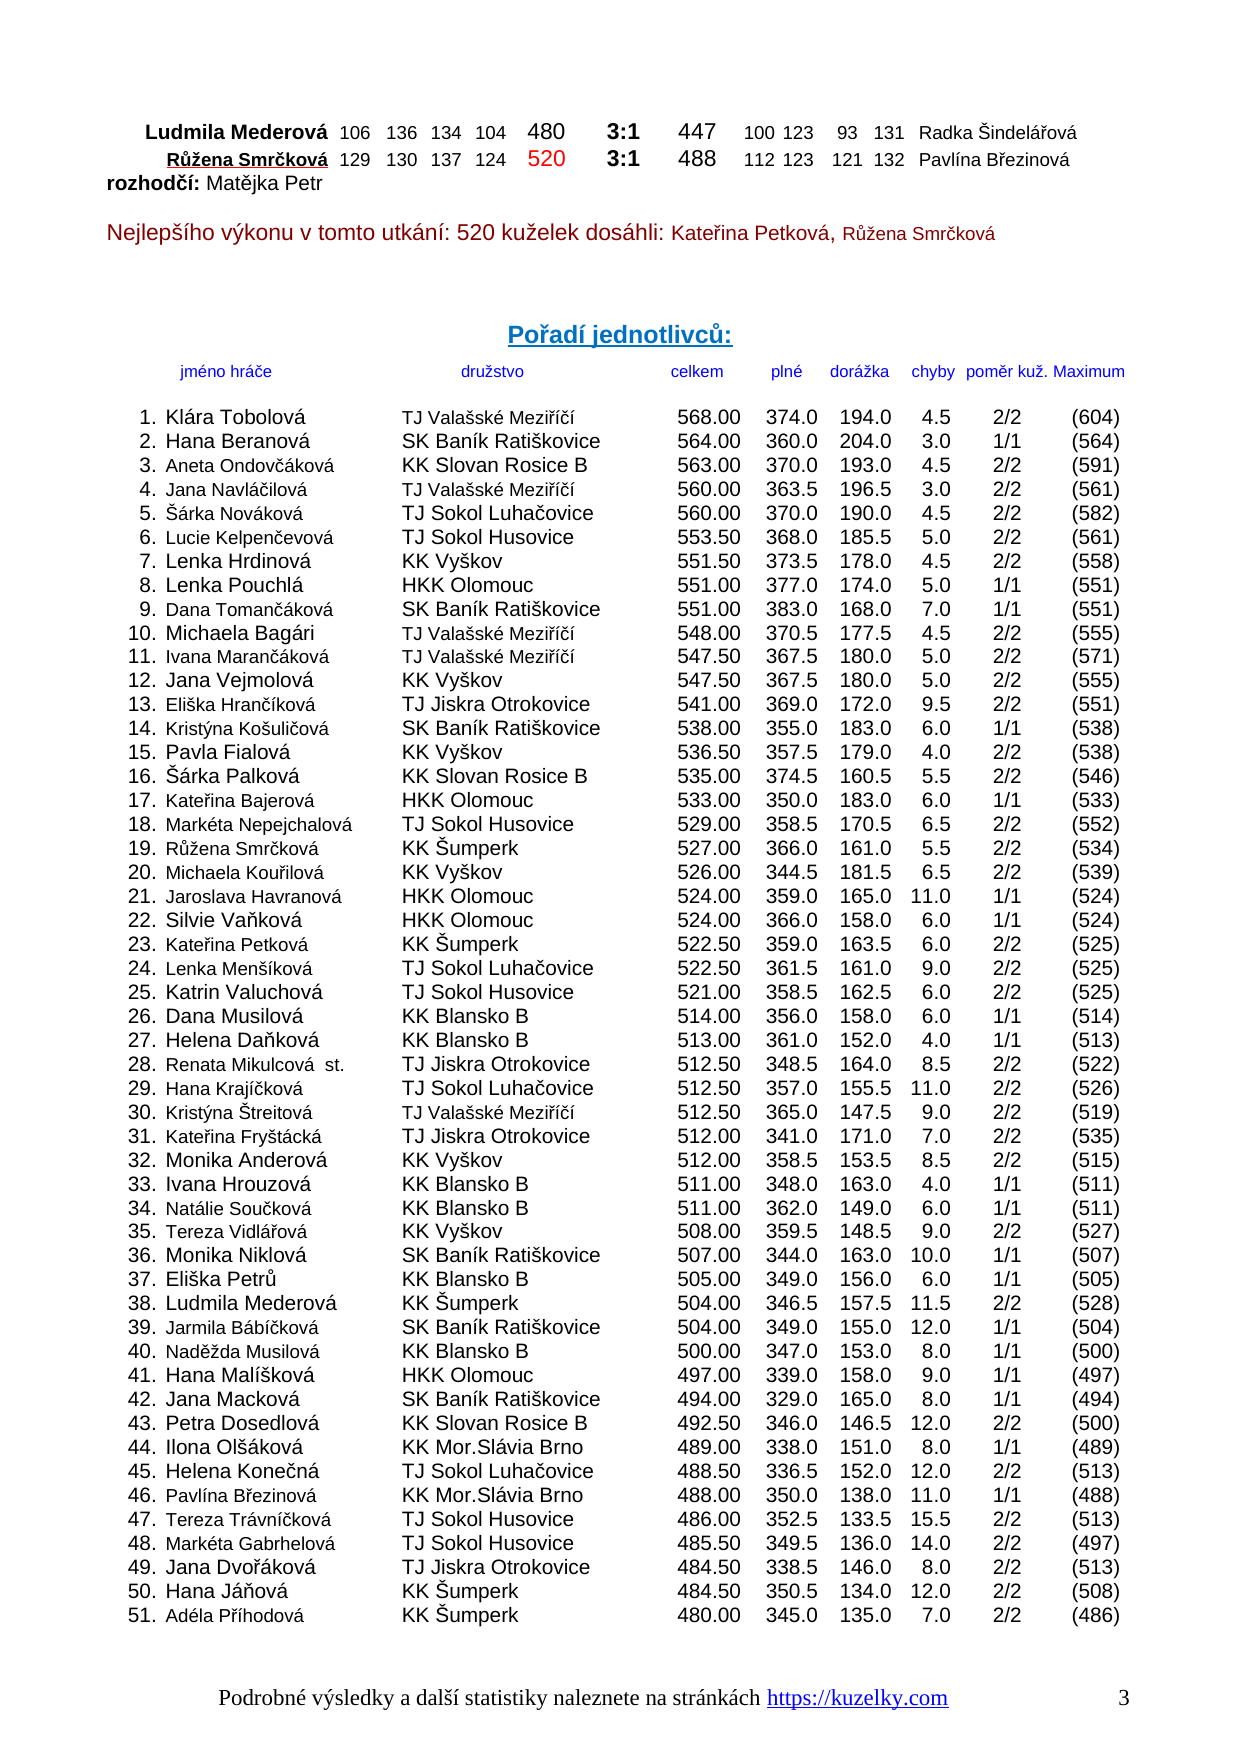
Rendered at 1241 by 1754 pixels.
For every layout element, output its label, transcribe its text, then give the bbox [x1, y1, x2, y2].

text 20. Michaela Kouřilová KK Vyškov 526.00 344.5 181.5 6.5 2/2 (539) [106, 860, 1134, 884]
text 26. Dana Musilová KK Blansko B 514.00 356.0 158.0 6.0 1/1 (514) [106, 1004, 1134, 1028]
text 39. Jarmila Bábíčková SK Baník Ratiškovice 504.00 349.0 155.0 12.0 1/1 (504) [106, 1315, 1134, 1339]
text 28. Renata Mikulcová st. TJ Jiskra Otrokovice 512.50 348.5 164.0 8.5 2/2 (522) [106, 1052, 1134, 1076]
text Nejlepšího výkonu v tomto utkání: 520 kuželek dosáhli: Kateřina Petková, Růžena Smrčková [106, 219, 1134, 245]
text 8. Lenka Pouchlá HKK Olomouc 551.00 377.0 174.0 5.0 1/1 (551) [106, 572, 1134, 596]
text 30. Kristýna Štreitová TJ Valašské Meziříčí 512.50 365.0 147.5 9.0 2/2 (519) [106, 1099, 1134, 1123]
text 27. Helena Daňková KK Blansko B 513.00 361.0 152.0 4.0 1/1 (513) [106, 1028, 1134, 1052]
text 18. Markéta Nepejchalová TJ Sokol Husovice 529.00 358.5 170.5 6.5 2/2 (552) [106, 812, 1134, 836]
text 35. Tereza Vidlářová KK Vyškov 508.00 359.5 148.5 9.0 2/2 (527) [106, 1219, 1134, 1243]
text 45. Helena Konečná TJ Sokol Luhačovice 488.50 336.5 152.0 12.0 2/2 (513) [106, 1459, 1134, 1483]
text 10. Michaela Bagári TJ Valašské Meziříčí 548.00 370.5 177.5 4.5 2/2 (555) [106, 620, 1134, 644]
text 19. Růžena Smrčková KK Šumperk 527.00 366.0 161.0 5.5 2/2 (534) [106, 836, 1134, 860]
text 38. Ludmila Mederová KK Šumperk 504.00 346.5 157.5 11.5 2/2 (528) [106, 1291, 1134, 1315]
text 34. Natálie Součková KK Blansko B 511.00 362.0 149.0 6.0 1/1 (511) [106, 1195, 1134, 1219]
text 24. Lenka Menšíková TJ Sokol Luhačovice 522.50 361.5 161.0 9.0 2/2 (525) [106, 956, 1134, 980]
text 9. Dana Tomančáková SK Baník Ratiškovice 551.00 383.0 168.0 7.0 1/1 (551) [106, 596, 1134, 620]
text 51. Adéla Příhodová KK Šumperk 480.00 345.0 135.0 7.0 2/2 (486) [106, 1603, 1134, 1627]
text 3. Aneta Ondovčáková KK Slovan Rosice B 563.00 370.0 193.0 4.5 2/2 (591) [106, 453, 1134, 477]
text jméno hráče družstvo celkem plné dorážka chyby poměr kuž. Maximum [106, 362, 1134, 381]
text 43. Petra Dosedlová KK Slovan Rosice B 492.50 346.0 146.5 12.0 2/2 (500) [106, 1411, 1134, 1435]
text 23. Kateřina Petková KK Šumperk 522.50 359.0 163.5 6.0 2/2 (525) [106, 932, 1134, 956]
text 17. Kateřina Bajerová HKK Olomouc 533.00 350.0 183.0 6.0 1/1 (533) [106, 788, 1134, 812]
text 4. Jana Navláčilová TJ Valašské Meziříčí 560.00 363.5 196.5 3.0 2/2 (561) [106, 477, 1134, 501]
text 31. Kateřina Fryštácká TJ Jiskra Otrokovice 512.00 341.0 171.0 7.0 2/2 (535) [106, 1123, 1134, 1147]
text Pořadí jednotlivců: [94, 320, 1145, 349]
text 25. Katrin Valuchová TJ Sokol Husovice 521.00 358.5 162.5 6.0 2/2 (525) [106, 980, 1134, 1004]
text 47. Tereza Trávníčková TJ Sokol Husovice 486.00 352.5 133.5 15.5 2/2 (513) [106, 1507, 1134, 1531]
text rozhodčí: Matějka Petr [106, 171, 1134, 195]
text Ludmila Mederová 106 136 134 104 480 3:1 447 100 123 93 131 Radka Šindelářová [106, 118, 1134, 144]
text 49. Jana Dvořáková TJ Jiskra Otrokovice 484.50 338.5 146.0 8.0 2/2 (513) [106, 1555, 1134, 1579]
text 37. Eliška Petrů KK Blansko B 505.00 349.0 156.0 6.0 1/1 (505) [106, 1267, 1134, 1291]
text 46. Pavlína Březinová KK Mor.Slávia Brno 488.00 350.0 138.0 11.0 1/1 (488) [106, 1483, 1134, 1507]
text 15. Pavla Fialová KK Vyškov 536.50 357.5 179.0 4.0 2/2 (538) [106, 740, 1134, 764]
text 16. Šárka Palková KK Slovan Rosice B 535.00 374.5 160.5 5.5 2/2 (546) [106, 764, 1134, 788]
text 41. Hana Malíšková HKK Olomouc 497.00 339.0 158.0 9.0 1/1 (497) [106, 1363, 1134, 1387]
text Růžena Smrčková 129 130 137 124 520 3:1 488 112 123 121 132 Pavlína Březinová [106, 144, 1134, 171]
text 36. Monika Niklová SK Baník Ratiškovice 507.00 344.0 163.0 10.0 1/1 (507) [106, 1243, 1134, 1267]
text 11. Ivana Marančáková TJ Valašské Meziříčí 547.50 367.5 180.0 5.0 2/2 (571) [106, 644, 1134, 668]
text 32. Monika Anderová KK Vyškov 512.00 358.5 153.5 8.5 2/2 (515) [106, 1147, 1134, 1171]
text 42. Jana Macková SK Baník Ratiškovice 494.00 329.0 165.0 8.0 1/1 (494) [106, 1387, 1134, 1411]
text 2. Hana Beranová SK Baník Ratiškovice 564.00 360.0 204.0 3.0 1/1 (564) [106, 429, 1134, 453]
text 1. Klára Tobolová TJ Valašské Meziříčí 568.00 374.0 194.0 4.5 2/2 (604) [106, 405, 1134, 429]
text 6. Lucie Kelpenčevová TJ Sokol Husovice 553.50 368.0 185.5 5.0 2/2 (561) [106, 524, 1134, 548]
text 13. Eliška Hrančíková TJ Jiskra Otrokovice 541.00 369.0 172.0 9.5 2/2 (551) [106, 692, 1134, 716]
text 50. Hana Jáňová KK Šumperk 484.50 350.5 134.0 12.0 2/2 (508) [106, 1579, 1134, 1603]
text 40. Naděžda Musilová KK Blansko B 500.00 347.0 153.0 8.0 1/1 (500) [106, 1339, 1134, 1363]
text 21. Jaroslava Havranová HKK Olomouc 524.00 359.0 165.0 11.0 1/1 (524) [106, 884, 1134, 908]
text 22. Silvie Vaňková HKK Olomouc 524.00 366.0 158.0 6.0 1/1 (524) [106, 908, 1134, 932]
text 12. Jana Vejmolová KK Vyškov 547.50 367.5 180.0 5.0 2/2 (555) [106, 668, 1134, 692]
text 5. Šárka Nováková TJ Sokol Luhačovice 560.00 370.0 190.0 4.5 2/2 (582) [106, 501, 1134, 524]
text 48. Markéta Gabrhelová TJ Sokol Husovice 485.50 349.5 136.0 14.0 2/2 (497) [106, 1531, 1134, 1555]
text 7. Lenka Hrdinová KK Vyškov 551.50 373.5 178.0 4.5 2/2 (558) [106, 548, 1134, 572]
text 14. Kristýna Košuličová SK Baník Ratiškovice 538.00 355.0 183.0 6.0 1/1 (538) [106, 716, 1134, 740]
text 29. Hana Krajíčková TJ Sokol Luhačovice 512.50 357.0 155.5 11.0 2/2 (526) [106, 1076, 1134, 1099]
text 33. Ivana Hrouzová KK Blansko B 511.00 348.0 163.0 4.0 1/1 (511) [106, 1171, 1134, 1195]
text 44. Ilona Olšáková KK Mor.Slávia Brno 489.00 338.0 151.0 8.0 1/1 (489) [106, 1435, 1134, 1459]
